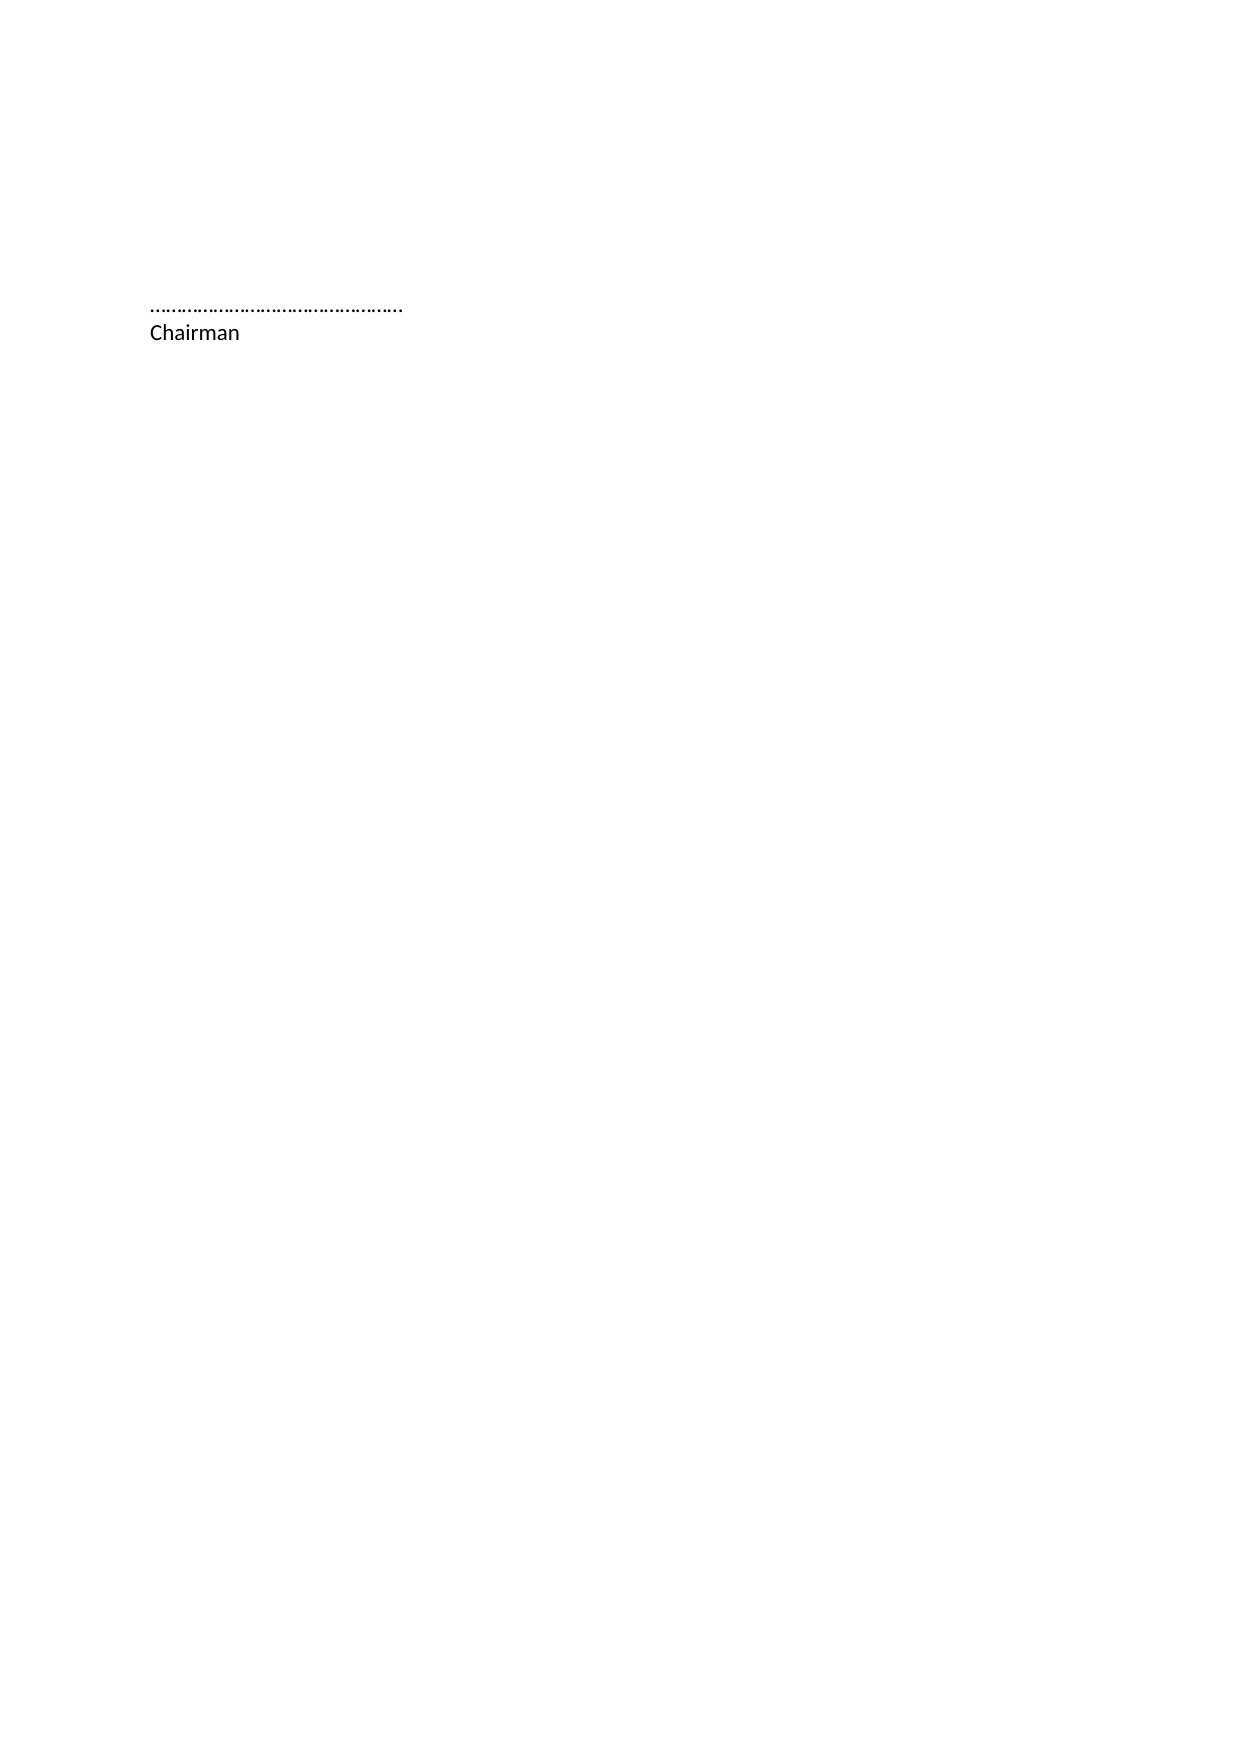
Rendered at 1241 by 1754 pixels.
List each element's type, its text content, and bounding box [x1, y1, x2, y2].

text ………………………………………… [150, 290, 1090, 318]
text Chairman [150, 318, 1090, 346]
